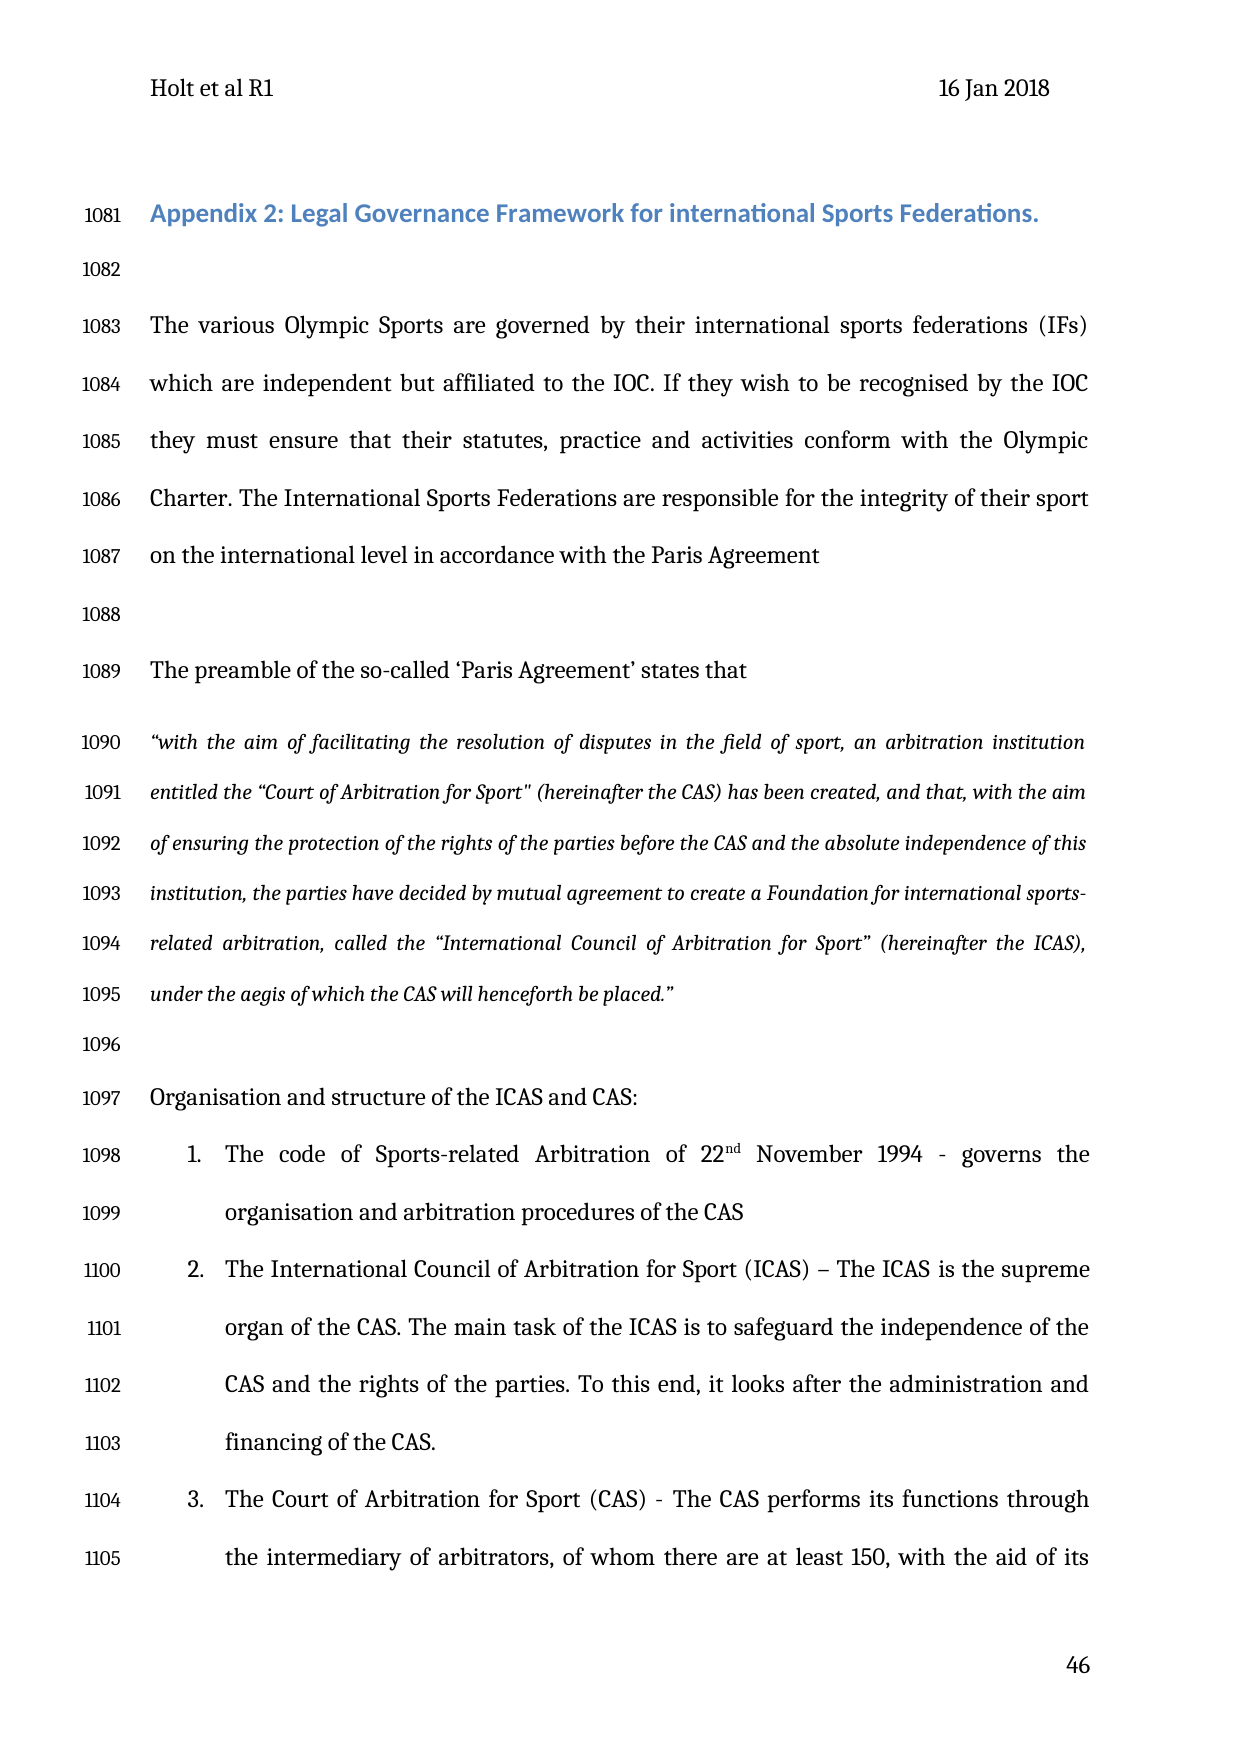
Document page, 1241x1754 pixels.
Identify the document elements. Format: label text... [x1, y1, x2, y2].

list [187, 1485, 1090, 1571]
text “with the aim of facilitating the resolution of disputes in the field of sport, an arbitration institution entitled the “Court of Arbitration for Sport" (hereinafter the CAS) has been created, and that, with the aim of ensuring the protection of the rights of the parties before the CAS and the absolute independence of this institution, the parties have decided by mutual agreement to create a Foundation for international sports-related arbitration, called the “International Council of Arbitration for Sport” (hereinafter the ICAS), under the aegis of which the CAS will henceforth be placed.” [150, 729, 1090, 1007]
text Organisation and structure of the ICAS and CAS: [150, 1082, 1090, 1111]
list The code of Sports-related Arbitration of 22nd November 1994 - governs the organisation and arbitration procedures of the CAS [187, 1140, 1090, 1226]
list The International Council of Arbitration for Sport (ICAS) – The ICAS is the supreme organ of the CAS. The main task of the ICAS is to safeguard the independence of the CAS and the rights of the parties. To this end, it looks after the administration and financing of the CAS. [187, 1255, 1090, 1456]
text The preamble of the so-called ‘Paris Agreement’ states that [150, 656, 1090, 685]
text The various Olympic Sports are governed by their international sports federations (IFs) which are independent but affiliated to the IOC. If they wish to be recognised by the IOC they must ensure that their statutes, practice and activities conform with the Olympic Charter. The International Sports Federations are responsible for the integrity of their sport on the international level in accordance with the Paris Agreement [150, 311, 1090, 570]
subtitle Appendix 2: Legal Governance Framework for international Sports Federations. [150, 196, 1090, 229]
